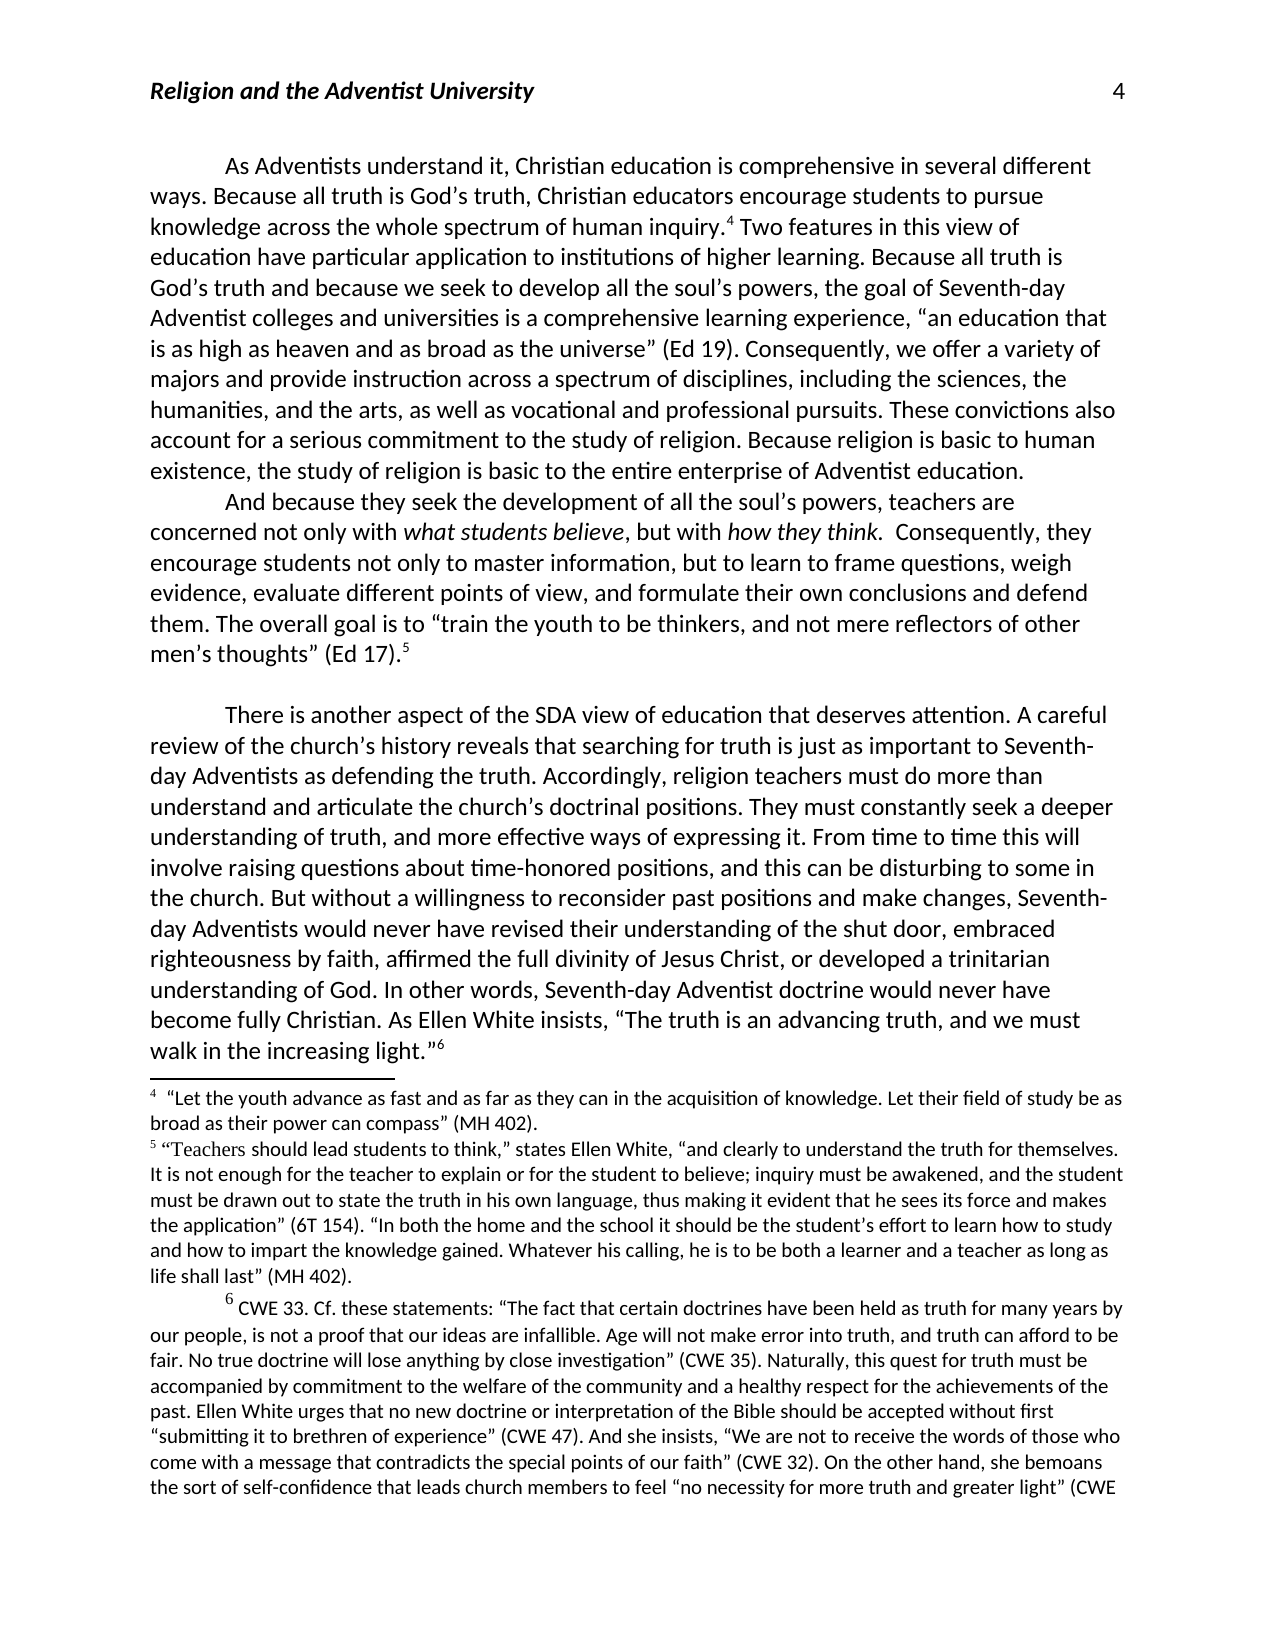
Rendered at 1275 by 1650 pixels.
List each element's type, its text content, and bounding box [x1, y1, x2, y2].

text There is another aspect of the SDA view of education that deserves attention. A careful review of the church’s history reveals that searching for truth is just as important to Seventh-day Adventists as defending the truth. Accordingly, religion teachers must do more than understand and articulate the church’s doctrinal positions. They must constantly seek a deeper understanding of truth, and more effective ways of expressing it. From time to time this will involve raising questions about time-honored positions, and this can be disturbing to some in the church. But without a willingness to reconsider past positions and make changes, Seventh-day Adventists would never have revised their understanding of the shut door, embraced righteousness by faith, affirmed the full divinity of Jesus Christ, or developed a trinitarian understanding of God. In other words, Seventh-day Adventist doctrine would never have become fully Christian. As Ellen White insists, “The truth is an advancing truth, and we must walk in the increasing light.” [150, 699, 1125, 1066]
subtitle As Adventists understand it, Christian education is comprehensive in several different ways. Because all truth is God’s truth, Christian educators encourage students to pursue knowledge across the whole spectrum of human inquiry. Two features in this view of education have particular application to institutions of higher learning. Because all truth is God’s truth and because we seek to develop all the soul’s powers, the goal of Seventh-day Adventist colleges and universities is a comprehensive learning experience, “an education that is as high as heaven and as broad as the universe” (Ed 19). Consequently, we offer a variety of majors and provide instruction across a spectrum of disciplines, including the sciences, the humanities, and the arts, as well as vocational and professional pursuits. These convictions also account for a serious commitment to the study of religion. Because religion is basic to human existence, the study of religion is basic to the entire enterprise of Adventist education. [150, 150, 1125, 486]
text And because they seek the development of all the soul’s powers, teachers are concerned not only with what students believe, but with how they think. Consequently, they encourage students not only to master information, but to learn to frame questions, weigh evidence, evaluate different points of view, and formulate their own conclusions and defend them. The overall goal is to “train the youth to be thinkers, and not mere reflectors of other men’s thoughts” (Ed 17). [150, 486, 1125, 669]
